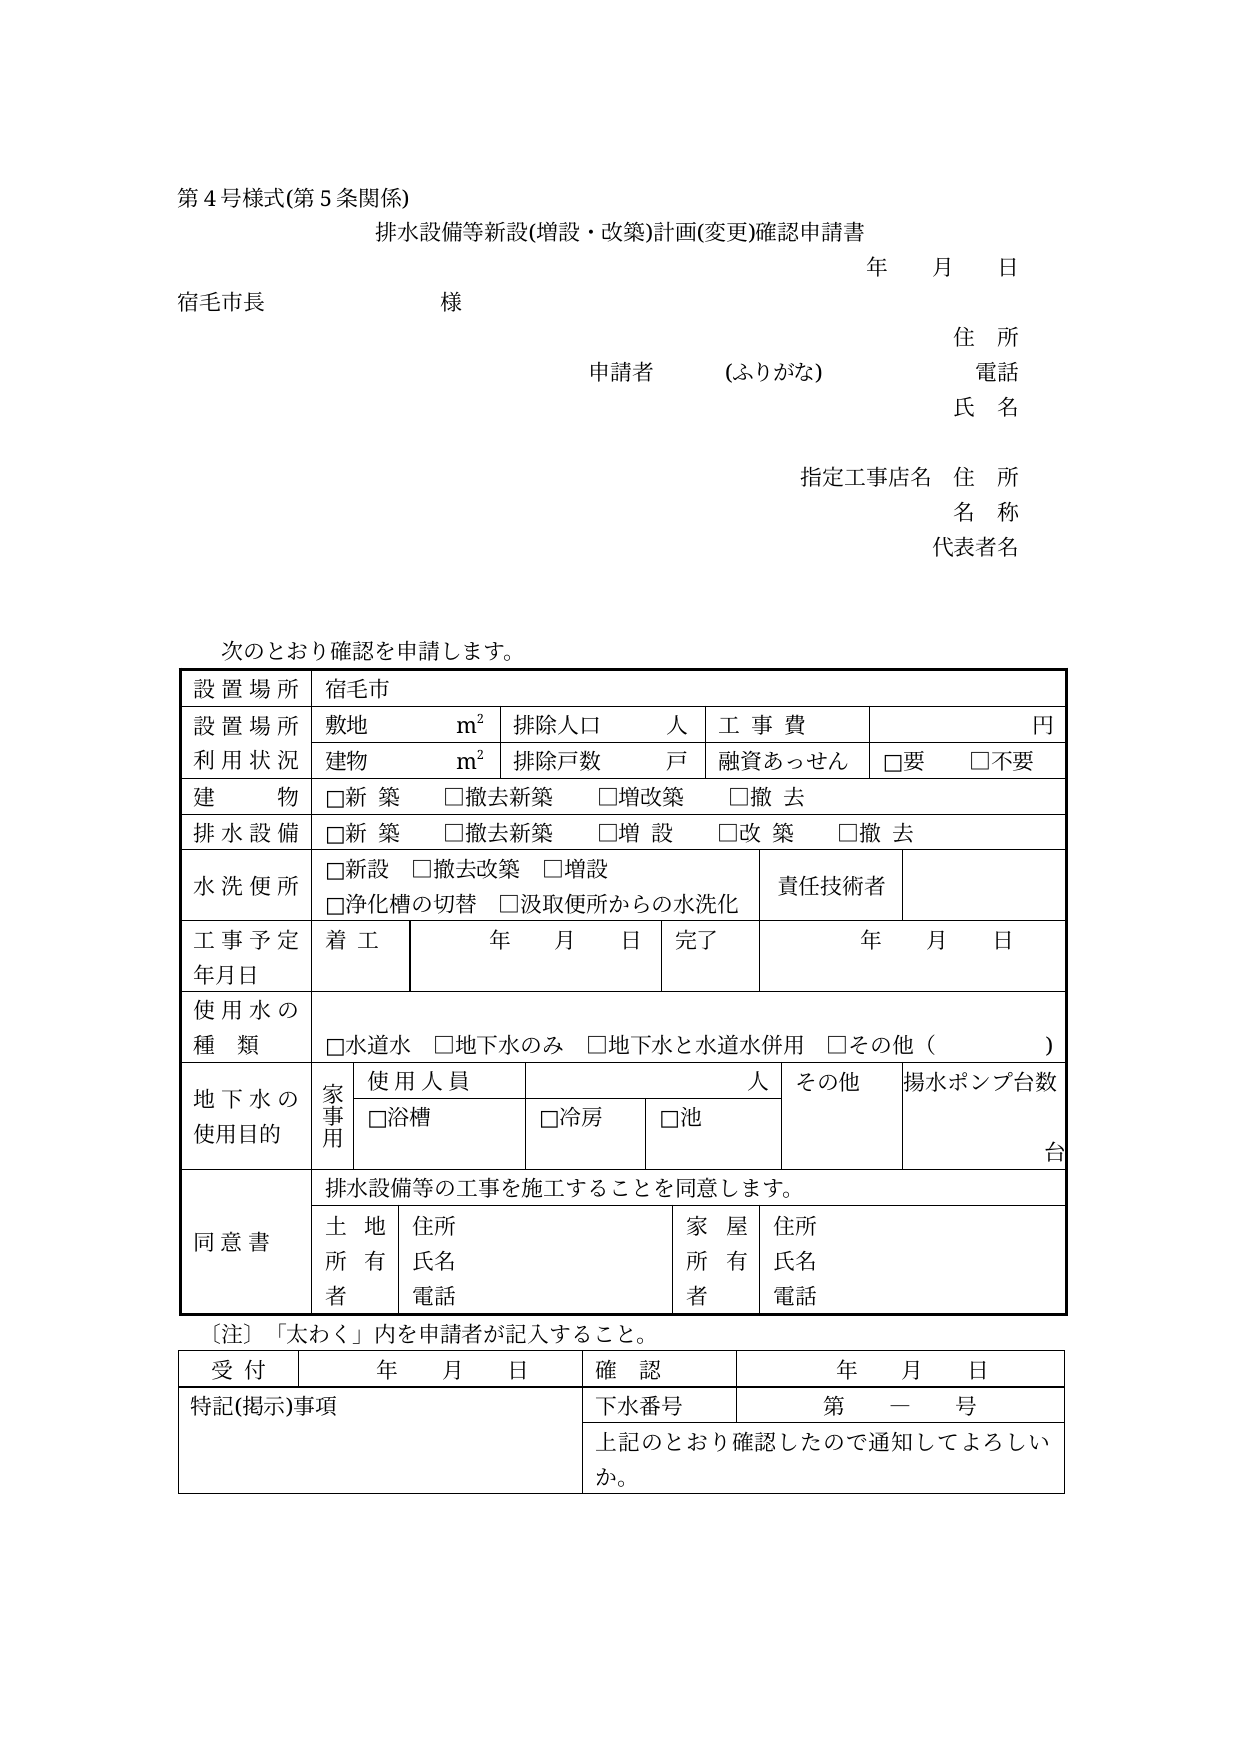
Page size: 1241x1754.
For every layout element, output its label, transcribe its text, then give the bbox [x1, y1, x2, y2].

table_header 設置場所 [182, 671, 311, 706]
table_cell □浴槽 [354, 1099, 525, 1169]
table_cell 上記のとおり確認したので通知してよろしいか。 [583, 1423, 1064, 1493]
table_cell 融資あっせん [706, 743, 869, 777]
table_cell 水洗便所 [182, 850, 311, 920]
table_cell 住所 氏名 電話 [399, 1206, 672, 1312]
table_cell □池 [646, 1099, 781, 1169]
table_cell 使用水の種類 [182, 992, 311, 1062]
text 代表者名 [177, 528, 1019, 563]
table_cell [903, 850, 1065, 920]
table_cell 家屋所有者 [673, 1206, 759, 1312]
text 氏名 [177, 388, 1019, 423]
table_cell その他 [782, 1063, 902, 1169]
table_cell 敷地 m2 [312, 707, 500, 742]
table_header 宿毛市 [312, 671, 1065, 706]
text 申請者 (ふりがな) 電話 [177, 353, 1019, 388]
table_cell 第 ― 号 [737, 1388, 1064, 1422]
table_cell 住所 氏名 電話 [760, 1206, 1065, 1312]
table_cell 人 [526, 1063, 781, 1098]
text 宿毛市長 様 [177, 284, 1063, 319]
table_cell 特記(掲示)事項 [179, 1388, 582, 1493]
table_cell 排除戸数 戸 [501, 743, 705, 777]
table_cell 年 月 日 [411, 921, 661, 991]
text 名称 [177, 493, 1019, 528]
table_cell 排水設備等の工事を施工することを同意します。 [312, 1170, 1065, 1204]
text 年 月 日 [177, 249, 1019, 284]
table_cell 建物 [182, 779, 311, 813]
text 次のとおり確認を申請します。 [177, 633, 1063, 668]
table_cell □新築 □撤去新築 □増改築 □撤去 [312, 779, 1065, 813]
text 第4号様式(第5条関係) [177, 179, 1063, 214]
table_cell 地下水の使用目的 [182, 1063, 311, 1169]
table_cell 同意書 [182, 1170, 311, 1312]
table_header 年 月 日 [299, 1351, 582, 1386]
table_cell 工事費 [706, 707, 869, 742]
table_header 年 月 日 [737, 1351, 1064, 1386]
table_cell 排除人口 人 [501, 707, 705, 742]
text 排水設備等新設(増設・改築)計画(変更)確認申請書 [177, 214, 1063, 249]
table_cell 下水番号 [583, 1388, 736, 1422]
table_cell □新築 □撤去新築 □増設 □改築 □撤去 [312, 815, 1065, 849]
table_cell 家事用 [312, 1063, 353, 1169]
text 住所 [177, 319, 1019, 353]
table_cell □水道水 □地下水のみ □地下水と水道水併用 □その他（ ) [312, 992, 1065, 1062]
table_cell □新設 □撤去改築 □増設 □浄化槽の切替 □汲取便所からの水洗化 [312, 850, 759, 920]
table_cell □冷房 [526, 1099, 645, 1169]
table_cell 土地所有者 [312, 1206, 398, 1312]
table_cell 責任技術者 [760, 850, 902, 920]
table_cell 工事予定年月日 [182, 921, 311, 991]
table_cell □要 □不要 [870, 743, 1065, 777]
table_cell 円 [870, 707, 1065, 742]
table_cell 年 月 日 [760, 921, 1065, 991]
table_cell 設置場所利用状況 [182, 707, 311, 777]
table_header 確認 [583, 1351, 736, 1386]
table_cell 完了 [662, 921, 759, 991]
text 〔注〕「太わく」内を申請者が記入すること。 [177, 1316, 1063, 1350]
table_cell 着工 [312, 921, 409, 991]
table_cell 使用人員 [354, 1063, 525, 1098]
table_cell 建物 m2 [312, 743, 500, 777]
text 指定工事店名 住所 [177, 458, 1019, 493]
table_header 受付 [179, 1351, 298, 1386]
table_cell 揚水ポンプ台数 台 [903, 1063, 1065, 1169]
table_cell 排水設備 [182, 815, 311, 849]
